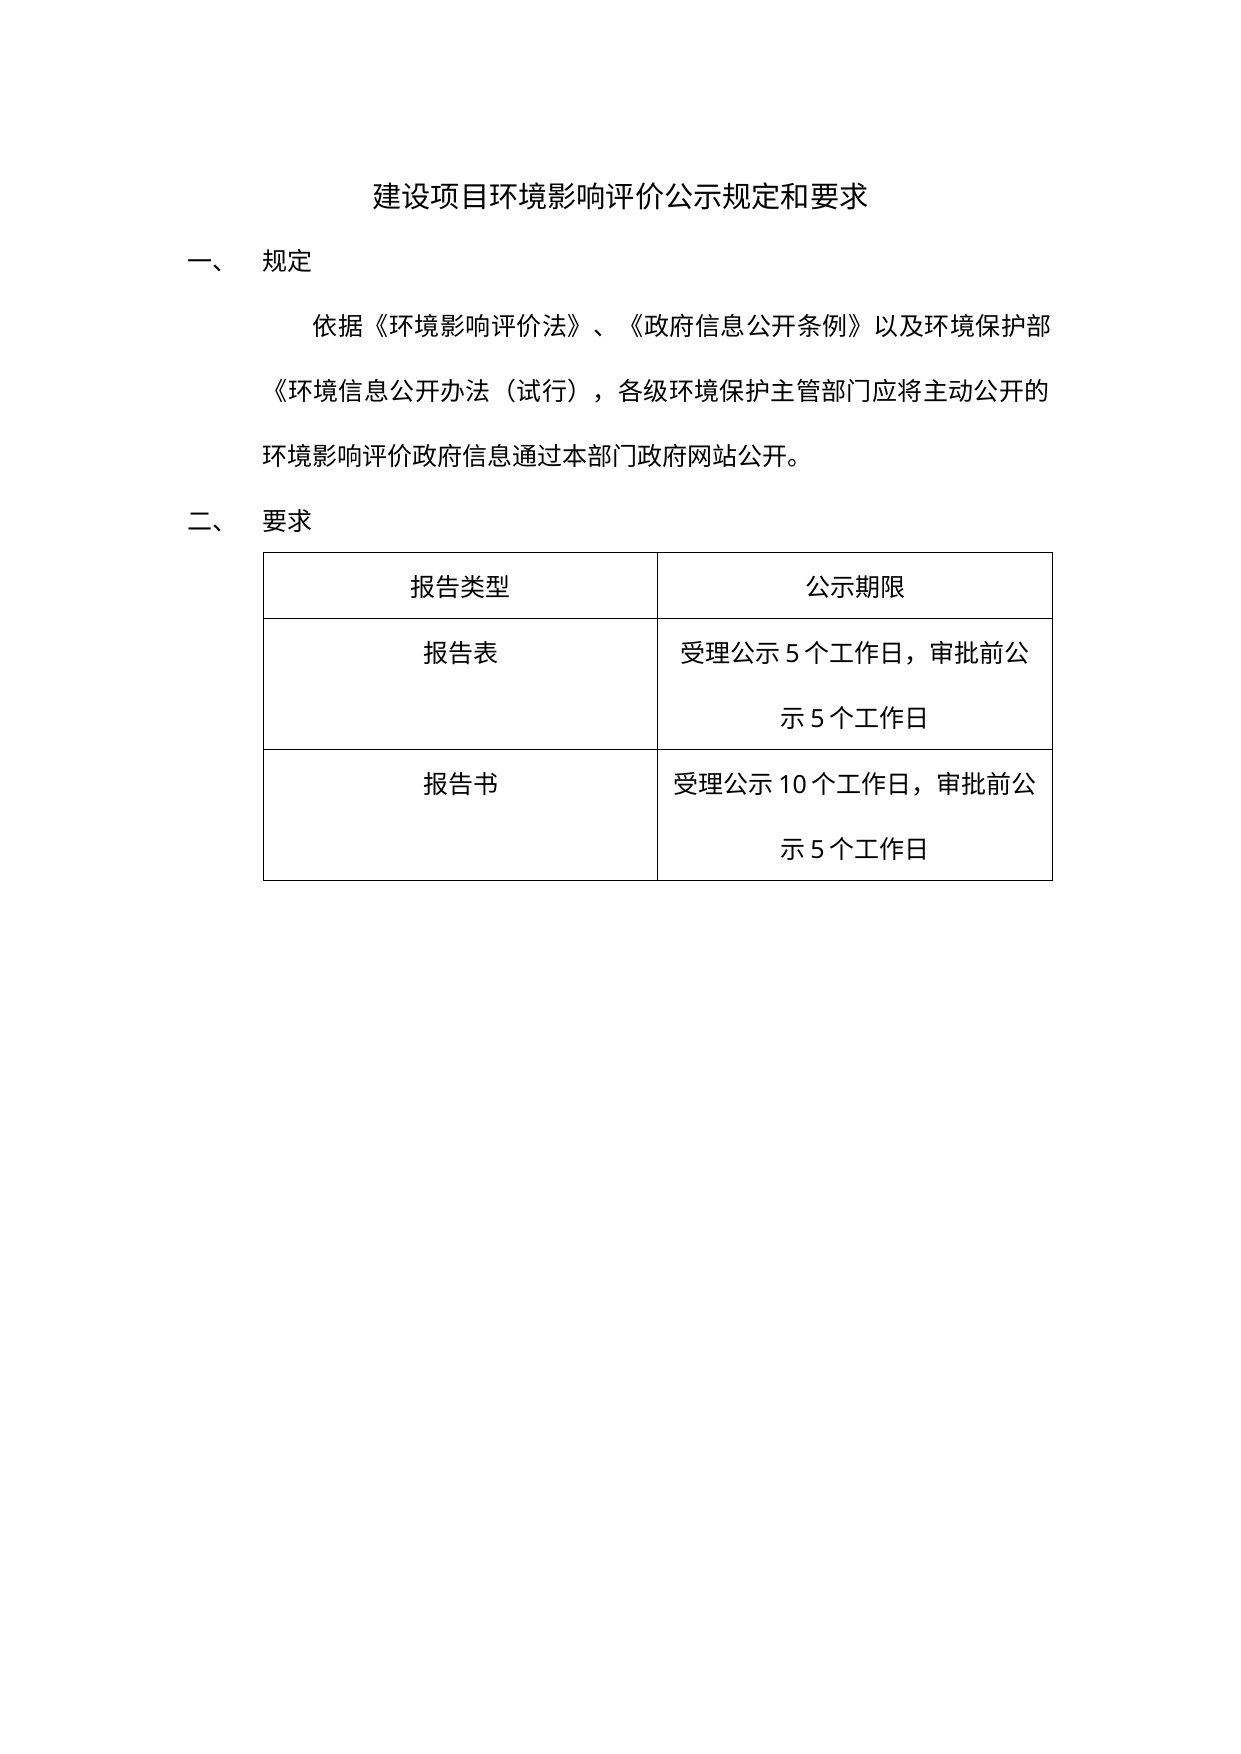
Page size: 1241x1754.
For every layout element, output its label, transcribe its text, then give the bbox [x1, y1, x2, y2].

list 依据《环境影响评价法》、《政府信息公开条例》以及环境保护部《环境信息公开办法（试行），各级环境保护主管部门应将主动公开的环境影响评价政府信息通过本部门政府网站公开。 [262, 292, 1053, 487]
table_cell 受理公示5个工作日，审批前公示5个工作日 [658, 619, 1052, 749]
table_header 公示期限 [658, 553, 1052, 618]
text 建设项目环境影响评价公示规定和要求 [187, 162, 1053, 227]
list 规定 [187, 227, 1053, 292]
list 要求 [187, 487, 1053, 552]
table_cell 报告表 [264, 619, 657, 749]
table_cell 报告书 [264, 750, 657, 880]
table_cell 受理公示10个工作日，审批前公示5个工作日 [658, 750, 1052, 880]
table_header 报告类型 [264, 553, 657, 618]
